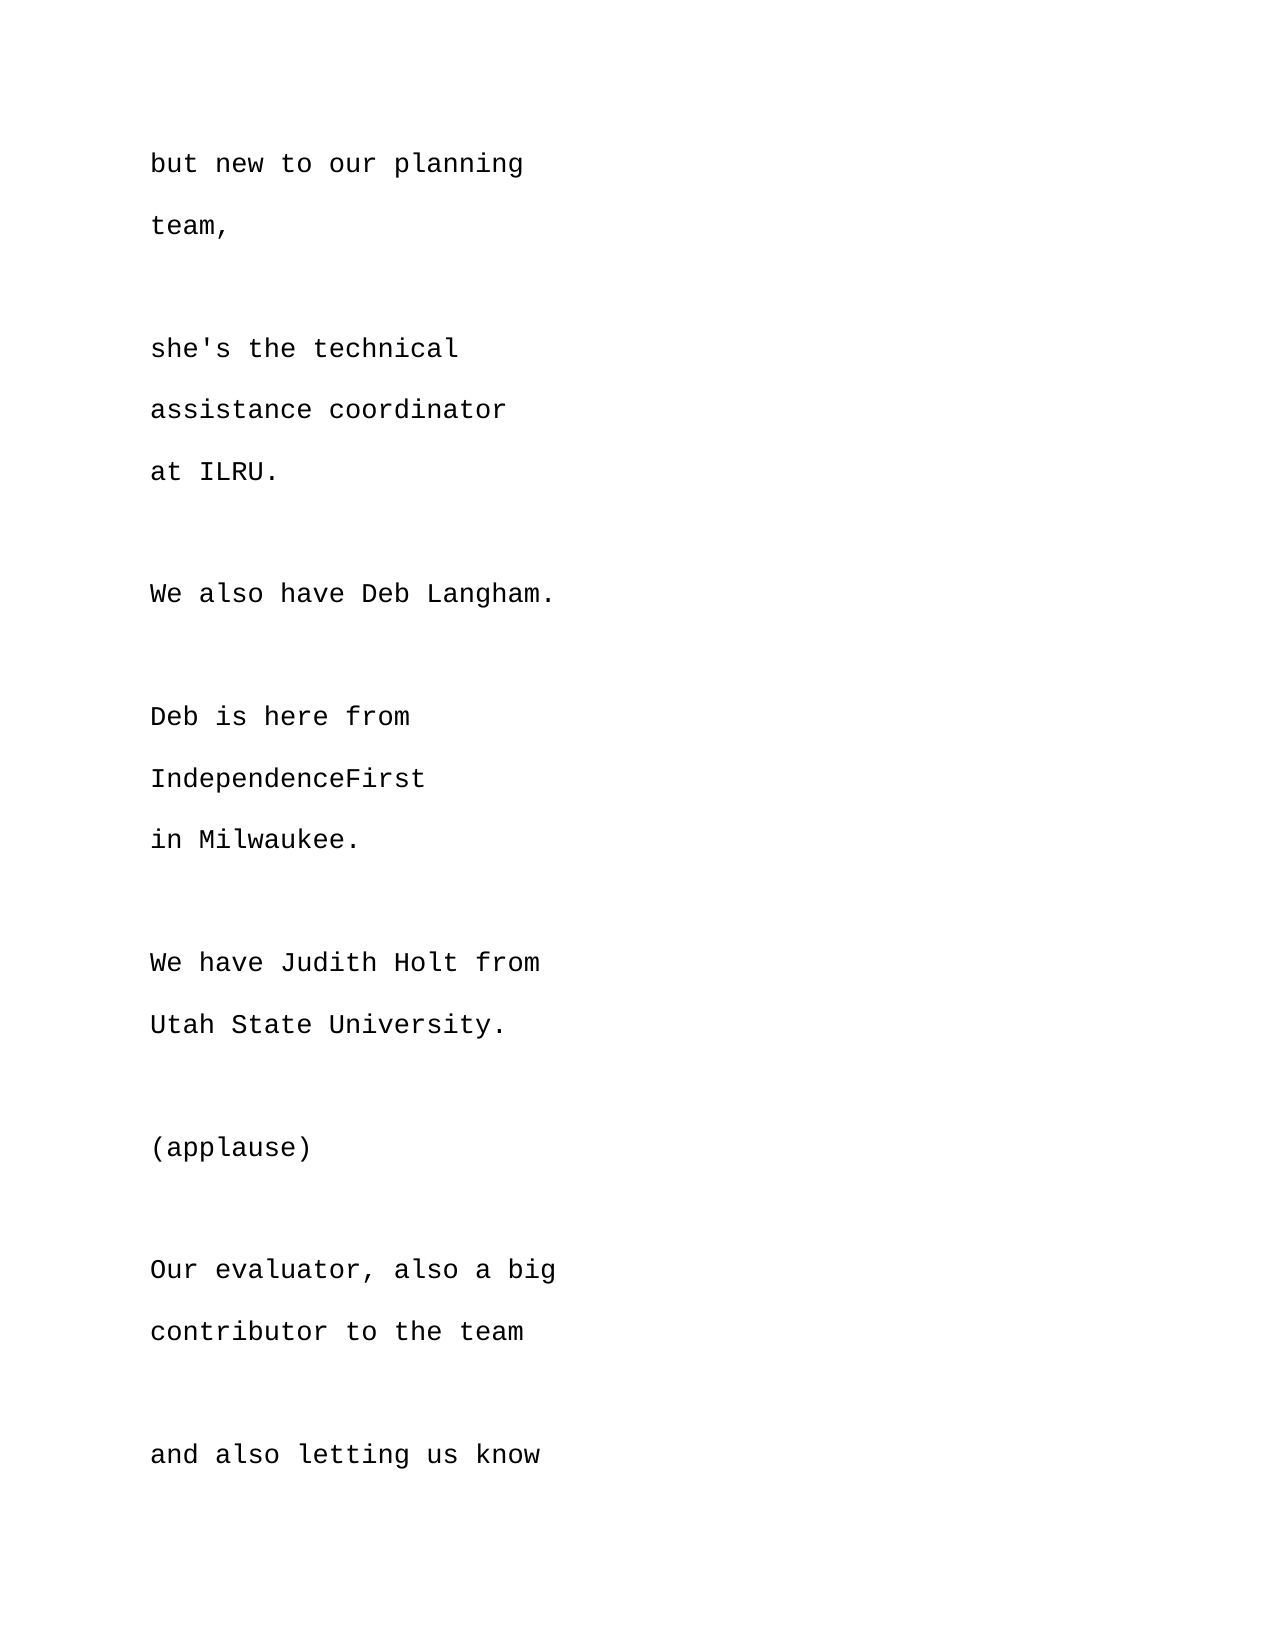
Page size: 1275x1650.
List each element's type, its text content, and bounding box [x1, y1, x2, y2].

text in Milwaukee. [150, 826, 612, 857]
text Deb is here from IndependenceFirst [150, 703, 612, 795]
text at ILRU. [150, 457, 612, 488]
text We have Judith Holt from Utah State University. [150, 949, 612, 1041]
text We also have Deb Langham. [150, 580, 612, 611]
text (applause) [150, 1133, 612, 1164]
text Our evaluator, also a big contributor to the team [150, 1256, 612, 1348]
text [150, 150, 612, 242]
text she's the technical assistance coordinator [150, 334, 612, 427]
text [150, 1441, 612, 1471]
